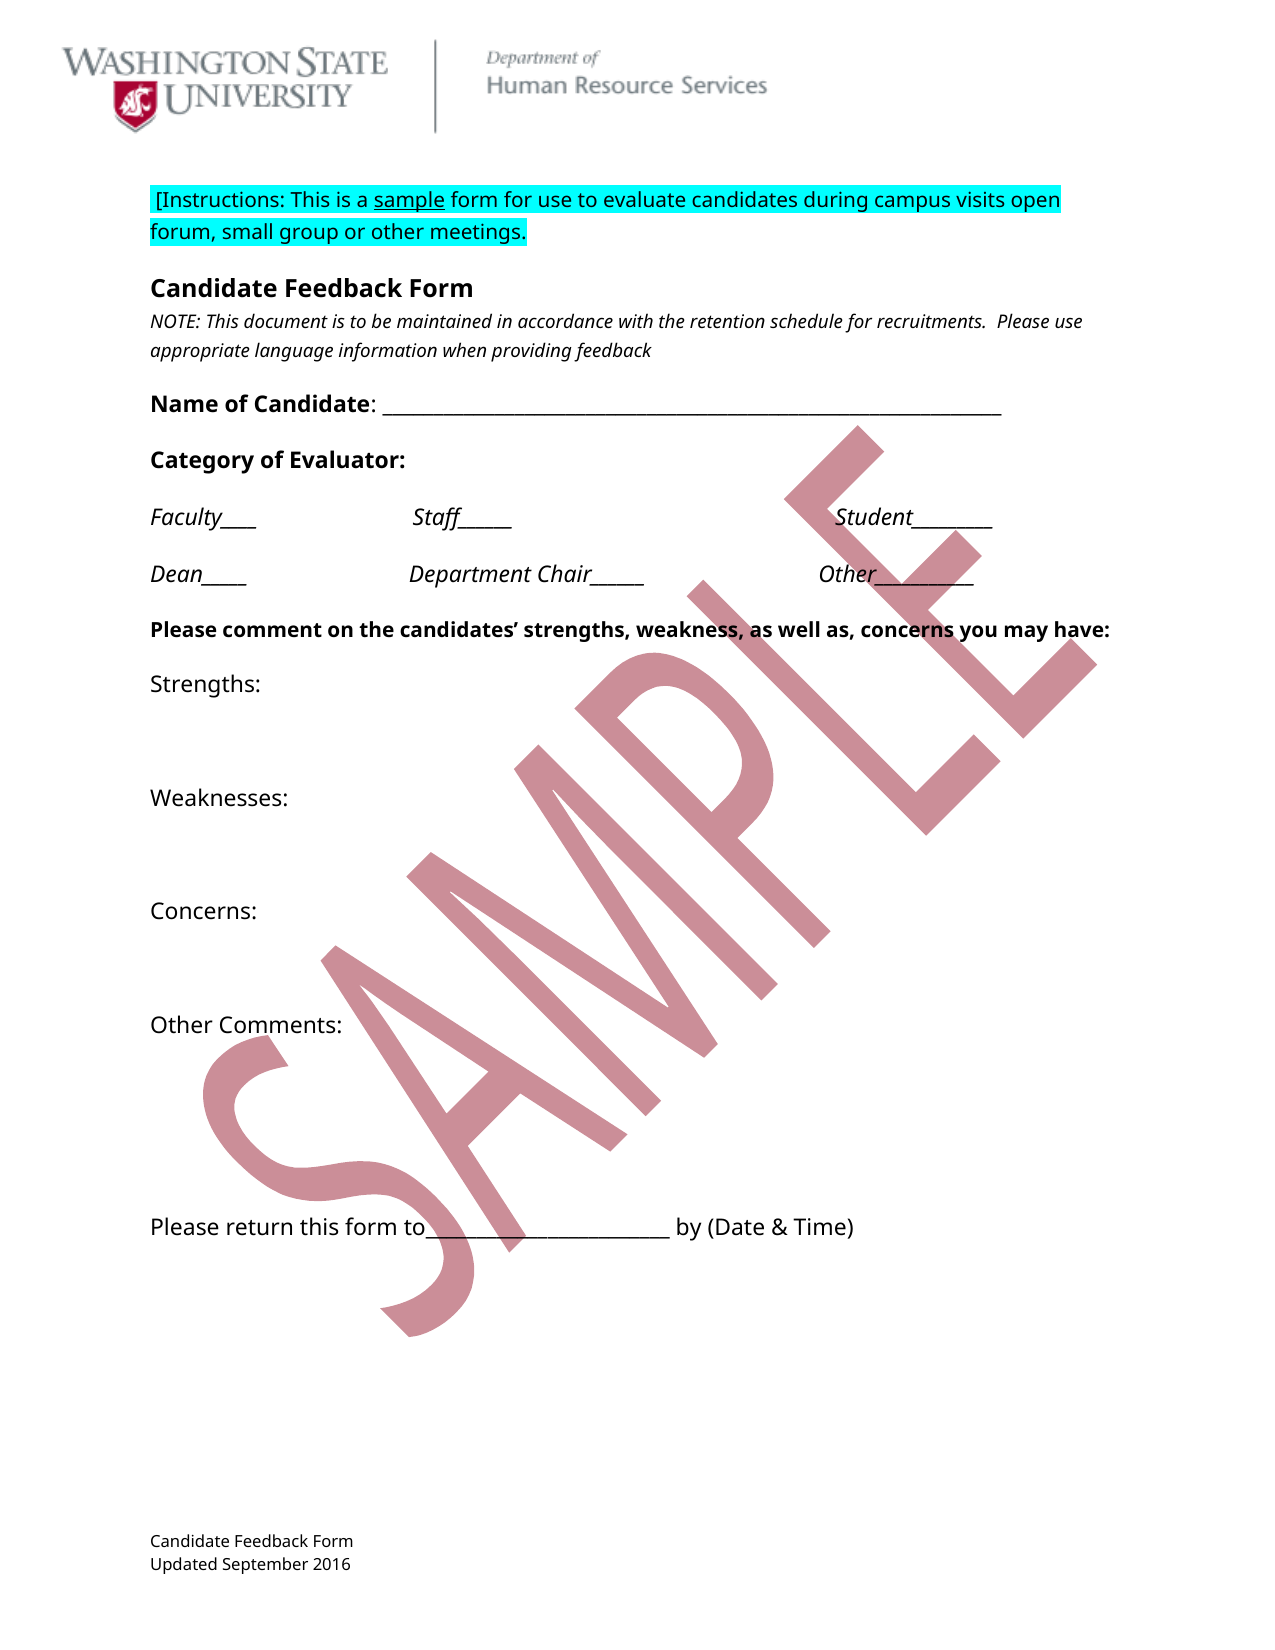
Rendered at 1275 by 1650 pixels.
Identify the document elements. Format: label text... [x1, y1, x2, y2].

text Dean_____ Department Chair______ Other___________ [150, 558, 1125, 589]
text Name of Candidate: _____________________________________________________________ [150, 388, 1125, 419]
text Other Comments: [150, 1009, 1125, 1040]
text Candidate Feedback Form NOTE: This document is to be maintained in accordance with the retention schedule for recruitments. Please use appropriate language information when providing feedback [150, 271, 1125, 363]
text Weaknesses: [150, 782, 1125, 813]
text Please comment on the candidates’ strengths, weakness, as well as, concerns you may have: [150, 615, 1125, 643]
text Concerns: [150, 895, 1125, 927]
text Category of Evaluator: [150, 444, 1125, 476]
text Please return this form to________________________ by (Date & Time) [150, 1211, 1125, 1242]
text Faculty____ Staff______ Student_________ [150, 501, 1125, 532]
text Strengths: [150, 668, 1125, 699]
